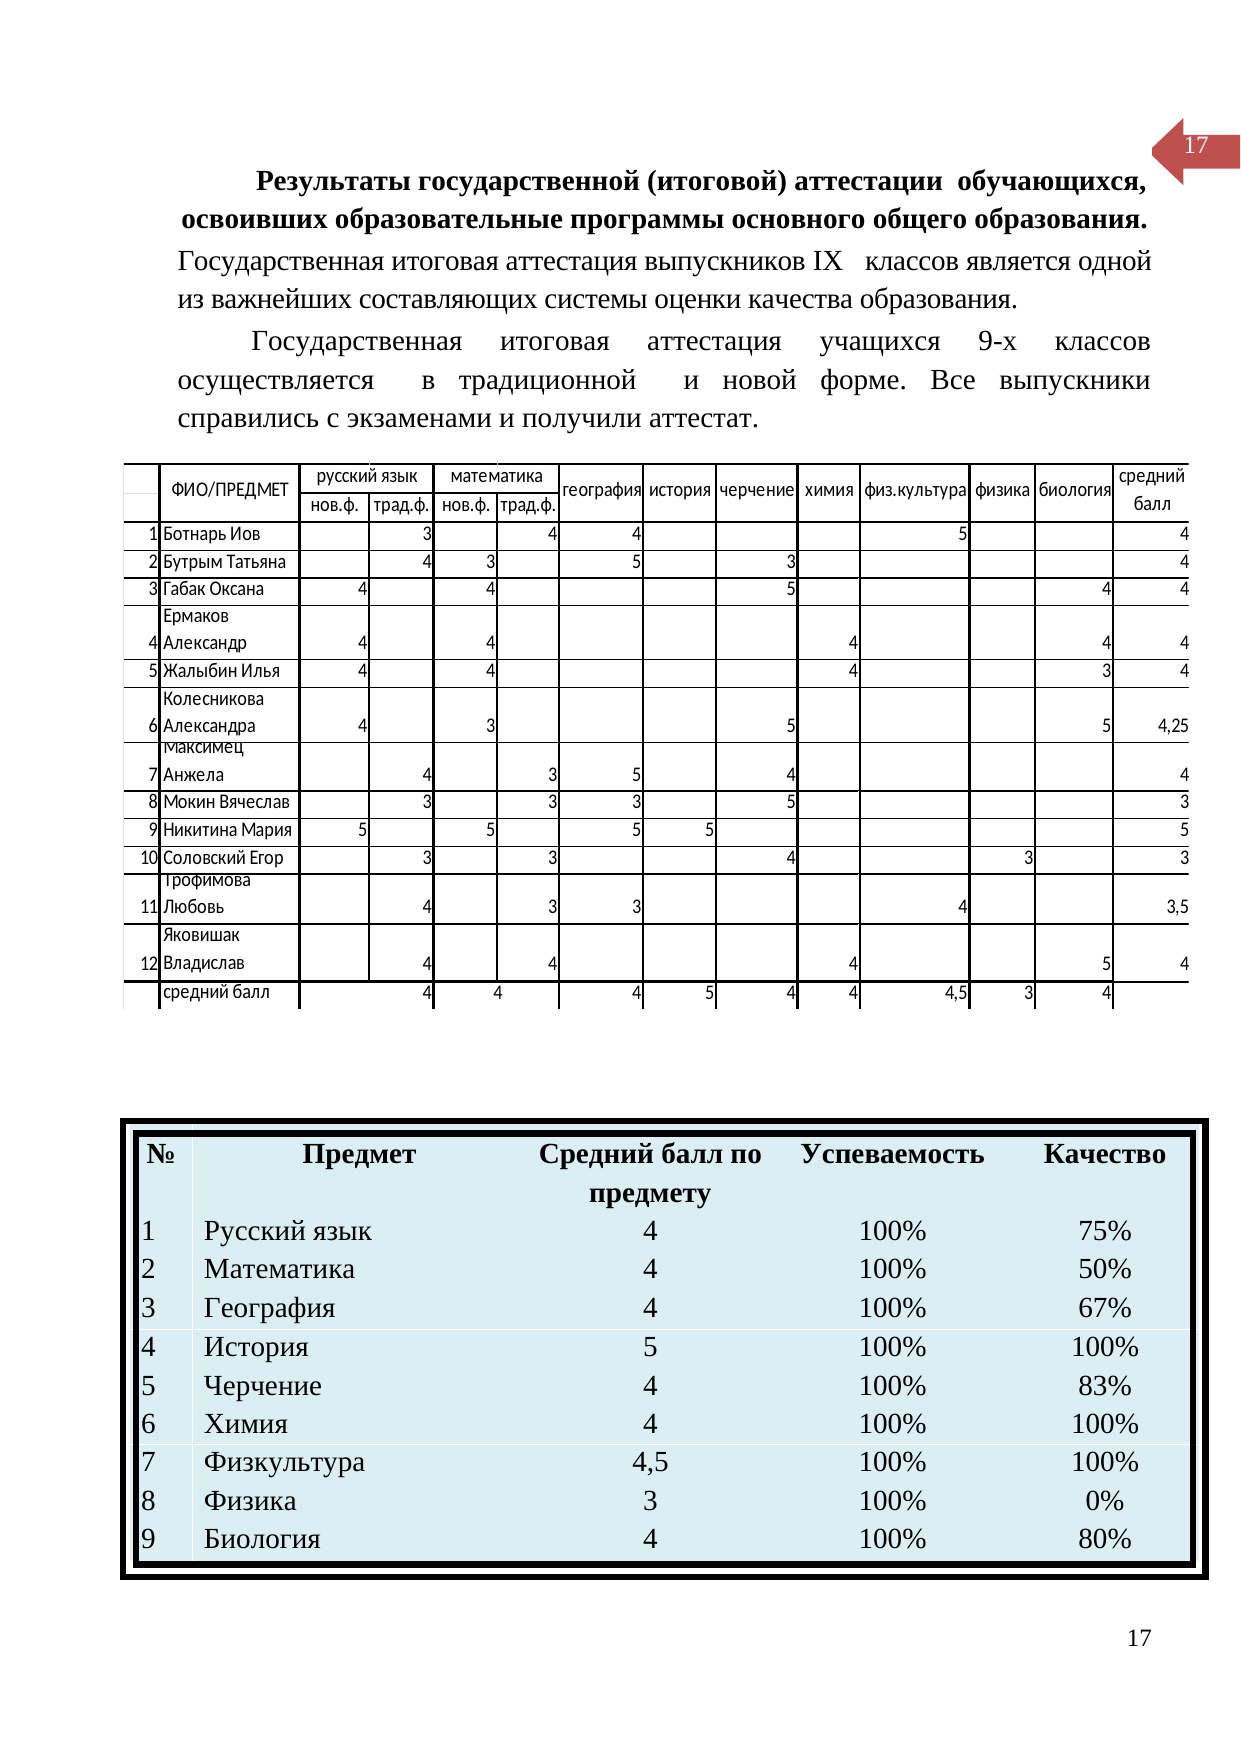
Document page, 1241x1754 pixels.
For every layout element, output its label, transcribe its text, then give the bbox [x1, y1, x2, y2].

table_header Успеваемость [774, 1137, 1010, 1213]
table_cell 100% [774, 1445, 1010, 1483]
table_cell 0% [1010, 1483, 1190, 1521]
table_cell 100% [774, 1251, 1010, 1290]
table_cell 100% [774, 1290, 1010, 1329]
table_cell 83% [1010, 1368, 1190, 1406]
table_cell 4 [526, 1251, 774, 1290]
table_header № [130, 1124, 192, 1213]
table_cell 100% [774, 1368, 1010, 1406]
table_cell Физкультура [193, 1445, 526, 1483]
table_cell Физика [193, 1483, 526, 1521]
text Государственная итоговая аттестация учащихся 9-х классов осуществляется в традиционной и новой форме. Все выпускники справились с экзаменами и получили аттестат. [177, 323, 1152, 434]
table_cell 3 [139, 1290, 192, 1329]
table_cell История [193, 1330, 526, 1368]
table_cell Математика [193, 1251, 526, 1290]
table_cell 1 [139, 1213, 192, 1251]
table_cell 80% [1010, 1521, 1190, 1561]
table_cell 5 [139, 1368, 192, 1406]
table_cell 100% [1010, 1330, 1190, 1368]
table_cell 4 [139, 1330, 192, 1368]
text Результаты государственной (итоговой) аттестации обучающихся, освоивших образовательные программы основного общего образования. [177, 163, 1152, 235]
table_cell География [193, 1290, 526, 1329]
table_cell 8 [139, 1483, 192, 1521]
table_cell Черчение [193, 1368, 526, 1406]
table_header Средний балл по предмету [526, 1137, 774, 1213]
table_header Предмет [193, 1137, 526, 1213]
table_cell 4 [526, 1290, 774, 1329]
table_cell 6 [139, 1406, 192, 1444]
table_cell 100% [774, 1213, 1010, 1251]
table_cell Химия [193, 1406, 526, 1444]
table_header Качество [1010, 1124, 1199, 1213]
table_cell 7 [139, 1445, 192, 1483]
table_cell 4 [526, 1213, 774, 1251]
table_cell 75% [1010, 1213, 1190, 1251]
table_cell Биология [193, 1521, 526, 1561]
table_cell 9 [139, 1521, 192, 1561]
table_cell Русский язык [193, 1213, 526, 1251]
table_cell 100% [774, 1406, 1010, 1444]
table_cell 4 [526, 1521, 774, 1561]
table_cell 5 [526, 1330, 774, 1368]
table_cell 100% [774, 1330, 1010, 1368]
table_cell 4 [526, 1368, 774, 1406]
table_cell 3 [526, 1483, 774, 1521]
table_cell 2 [139, 1251, 192, 1290]
table_cell 100% [774, 1521, 1010, 1561]
table_cell 4 [526, 1406, 774, 1444]
table_cell 100% [1010, 1406, 1190, 1444]
table_cell 50% [1010, 1251, 1190, 1290]
text Государственная итоговая аттестация выпускников IX классов является одной из важнейших составляющих системы оценки качества образования. [177, 243, 1152, 315]
table_cell 67% [1010, 1290, 1190, 1329]
table_cell 100% [774, 1483, 1010, 1521]
table_cell 100% [1010, 1445, 1190, 1483]
table_cell 4,5 [526, 1445, 774, 1483]
